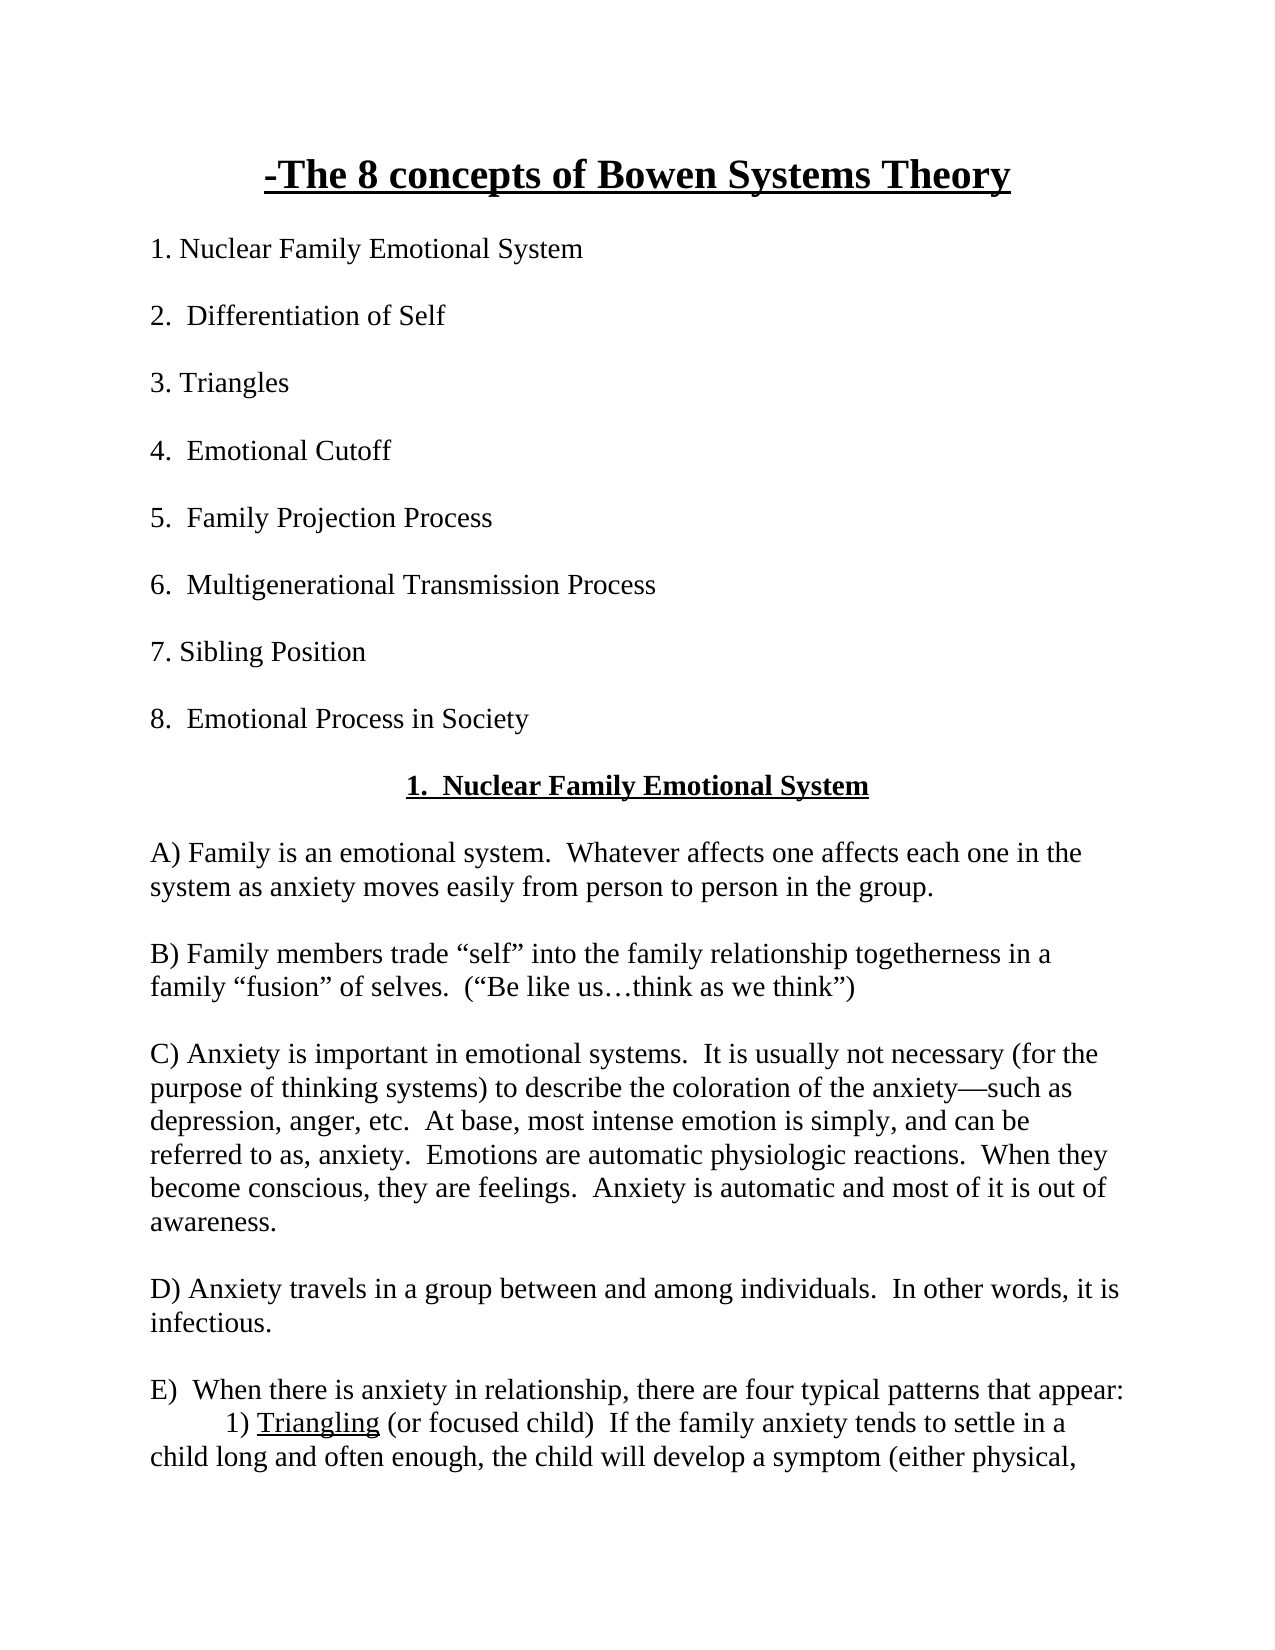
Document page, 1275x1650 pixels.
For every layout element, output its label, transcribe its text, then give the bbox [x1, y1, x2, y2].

text 4. Emotional Cutoff [150, 433, 1125, 466]
text 2. Differentiation of Self [150, 298, 1125, 332]
text 6. Multigenerational Transmission Process [150, 567, 1125, 600]
text D) Anxiety travels in a group between and among individuals. In other words, it is infectious. [150, 1271, 1125, 1338]
text -The 8 concepts of Bowen Systems Theory [150, 150, 1125, 198]
text A) Family is an emotional system. Whatever affects one affects each one in the system as anxiety moves easily from person to person in the group. [150, 835, 1125, 902]
text 3. Triangles [150, 366, 1125, 399]
text 7. Sibling Position [150, 634, 1125, 667]
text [150, 1405, 1125, 1472]
text E) When there is anxiety in relationship, there are four typical patterns that appear: [150, 1372, 1125, 1405]
text 1. Nuclear Family Emotional System [150, 768, 1125, 802]
text 5. Family Projection Process [150, 500, 1125, 533]
text B) Family members trade “self” into the family relationship togetherness in a family “fusion” of selves. (“Be like us…think as we think”) [150, 936, 1125, 1003]
text 1. Nuclear Family Emotional System [150, 231, 1125, 265]
text 8. Emotional Process in Society [150, 701, 1125, 734]
text C) Anxiety is important in emotional systems. It is usually not necessary (for the purpose of thinking systems) to describe the coloration of the anxiety—such as depression, anger, etc. At base, most intense emotion is simply, and can be referred to as, anxiety. Emotions are automatic physiologic reactions. When they become conscious, they are feelings. Anxiety is automatic and most of it is out of awareness. [150, 1036, 1125, 1238]
